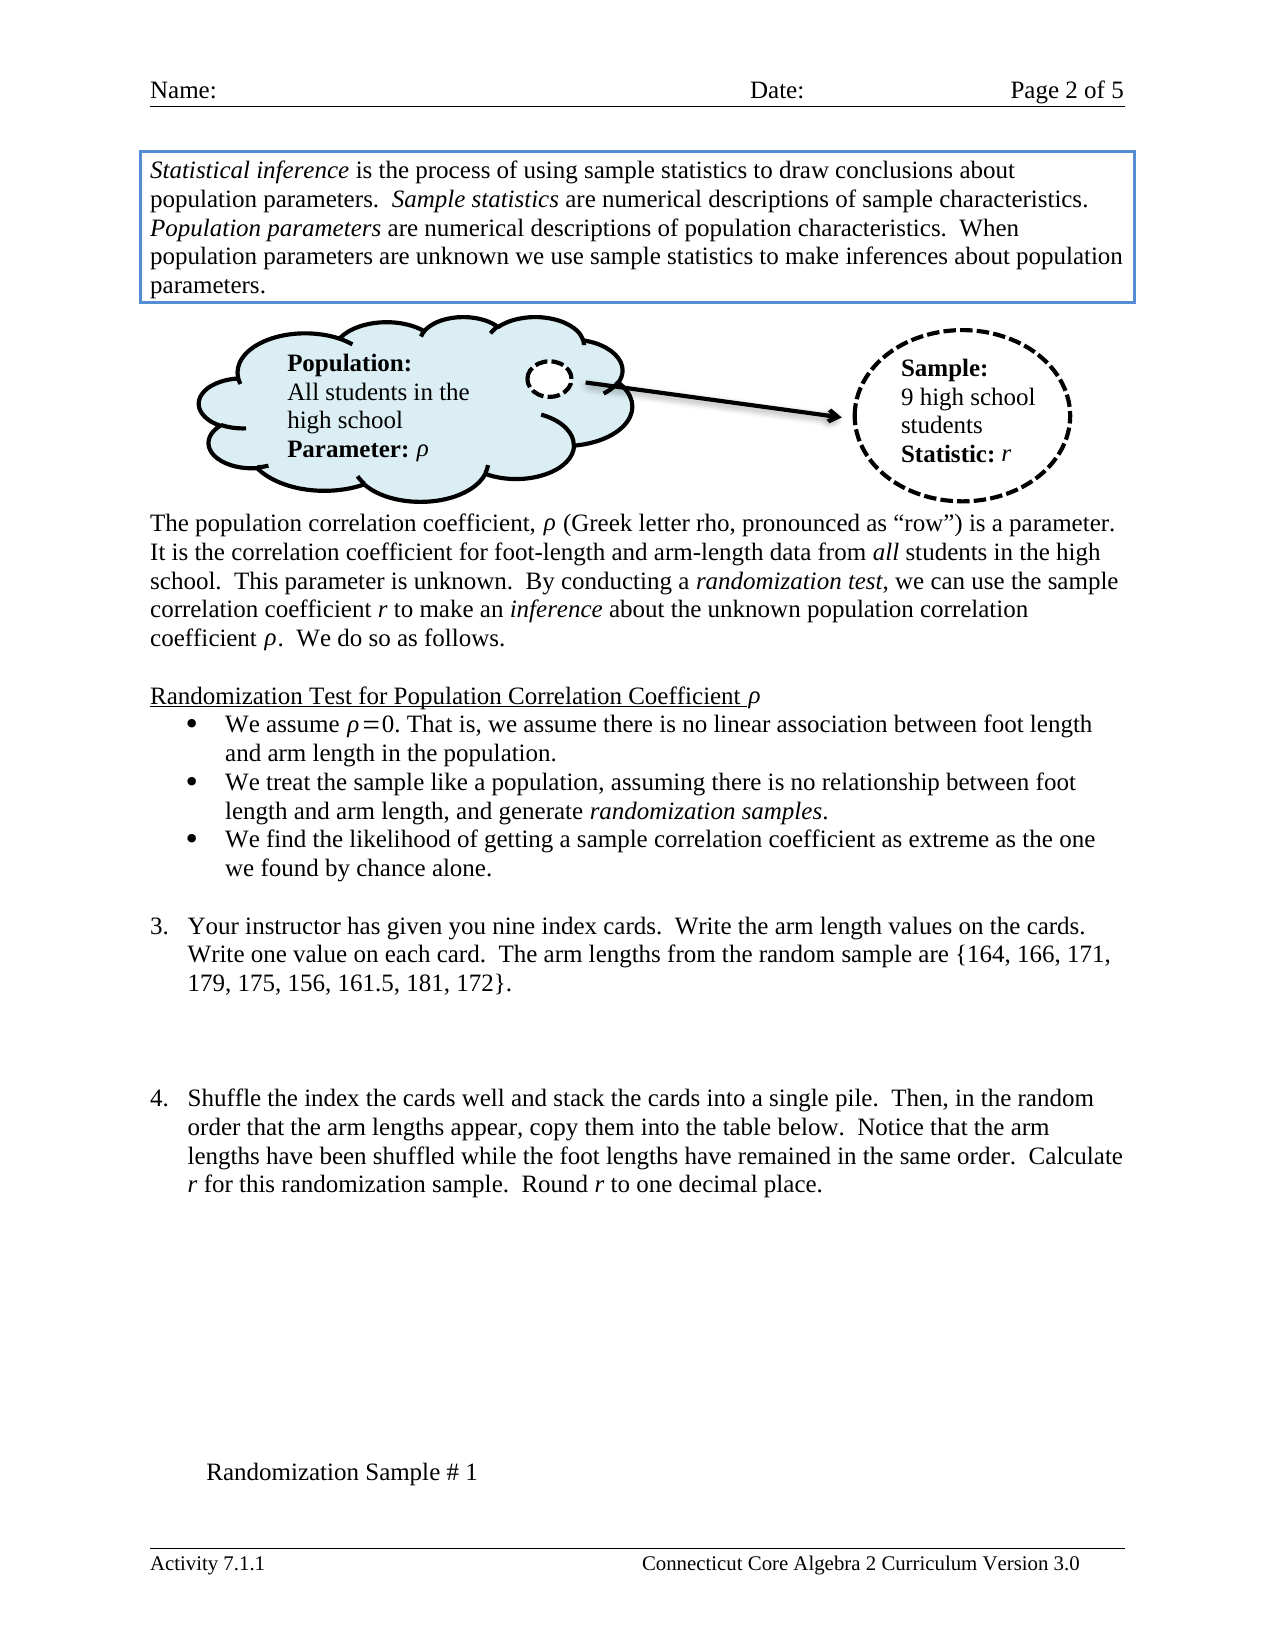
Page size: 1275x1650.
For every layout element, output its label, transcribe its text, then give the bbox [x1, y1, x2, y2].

list Shuffle the index the cards well and stack the cards into a single pile. Then, in the random order that the arm lengths appear, copy them into the table below. Notice that the arm lengths have been shuffled while the foot lengths have remained in the same order. Calculate r for this randomization sample. Round r to one decimal place. [150, 1083, 1125, 1198]
text Randomization Test for Population Correlation Coefficient [150, 681, 1125, 709]
list We find the likelihood of getting a sample correlation coefficient as extreme as the one we found by chance alone. [187, 824, 1125, 882]
list Randomization Sample # 1 [187, 1457, 1125, 1486]
text The population correlation coefficient, (Greek letter rho, pronounced as “row”) is a parameter. It is the correlation coefficient for foot-length and arm-length data from all students in the high school. This parameter is unknown. By conducting a randomization test, we can use the sample correlation coefficient r to make an inference about the unknown population correlation coefficient . We do so as follows. [150, 333, 1125, 652]
list Your instructor has given you nine index cards. Write the arm length values on the cards. Write one value on each card. The arm lengths from the random sample are {164, 166, 171, 179, 175, 156, 161.5, 181, 172}. [150, 911, 1125, 997]
list We assume . That is, we assume there is no linear association between foot length and arm length in the population. [187, 709, 1125, 767]
text Statistical inference is the process of using sample statistics to draw conclusions about population parameters. Sample statistics are numerical descriptions of sample characteristics. Population parameters are numerical descriptions of population characteristics. When population parameters are unknown we use sample statistics to make inferences about population parameters. [142, 153, 1133, 301]
list We treat the sample like a population, assuming there is no relationship between foot length and arm length, and generate randomization samples. [187, 767, 1125, 824]
